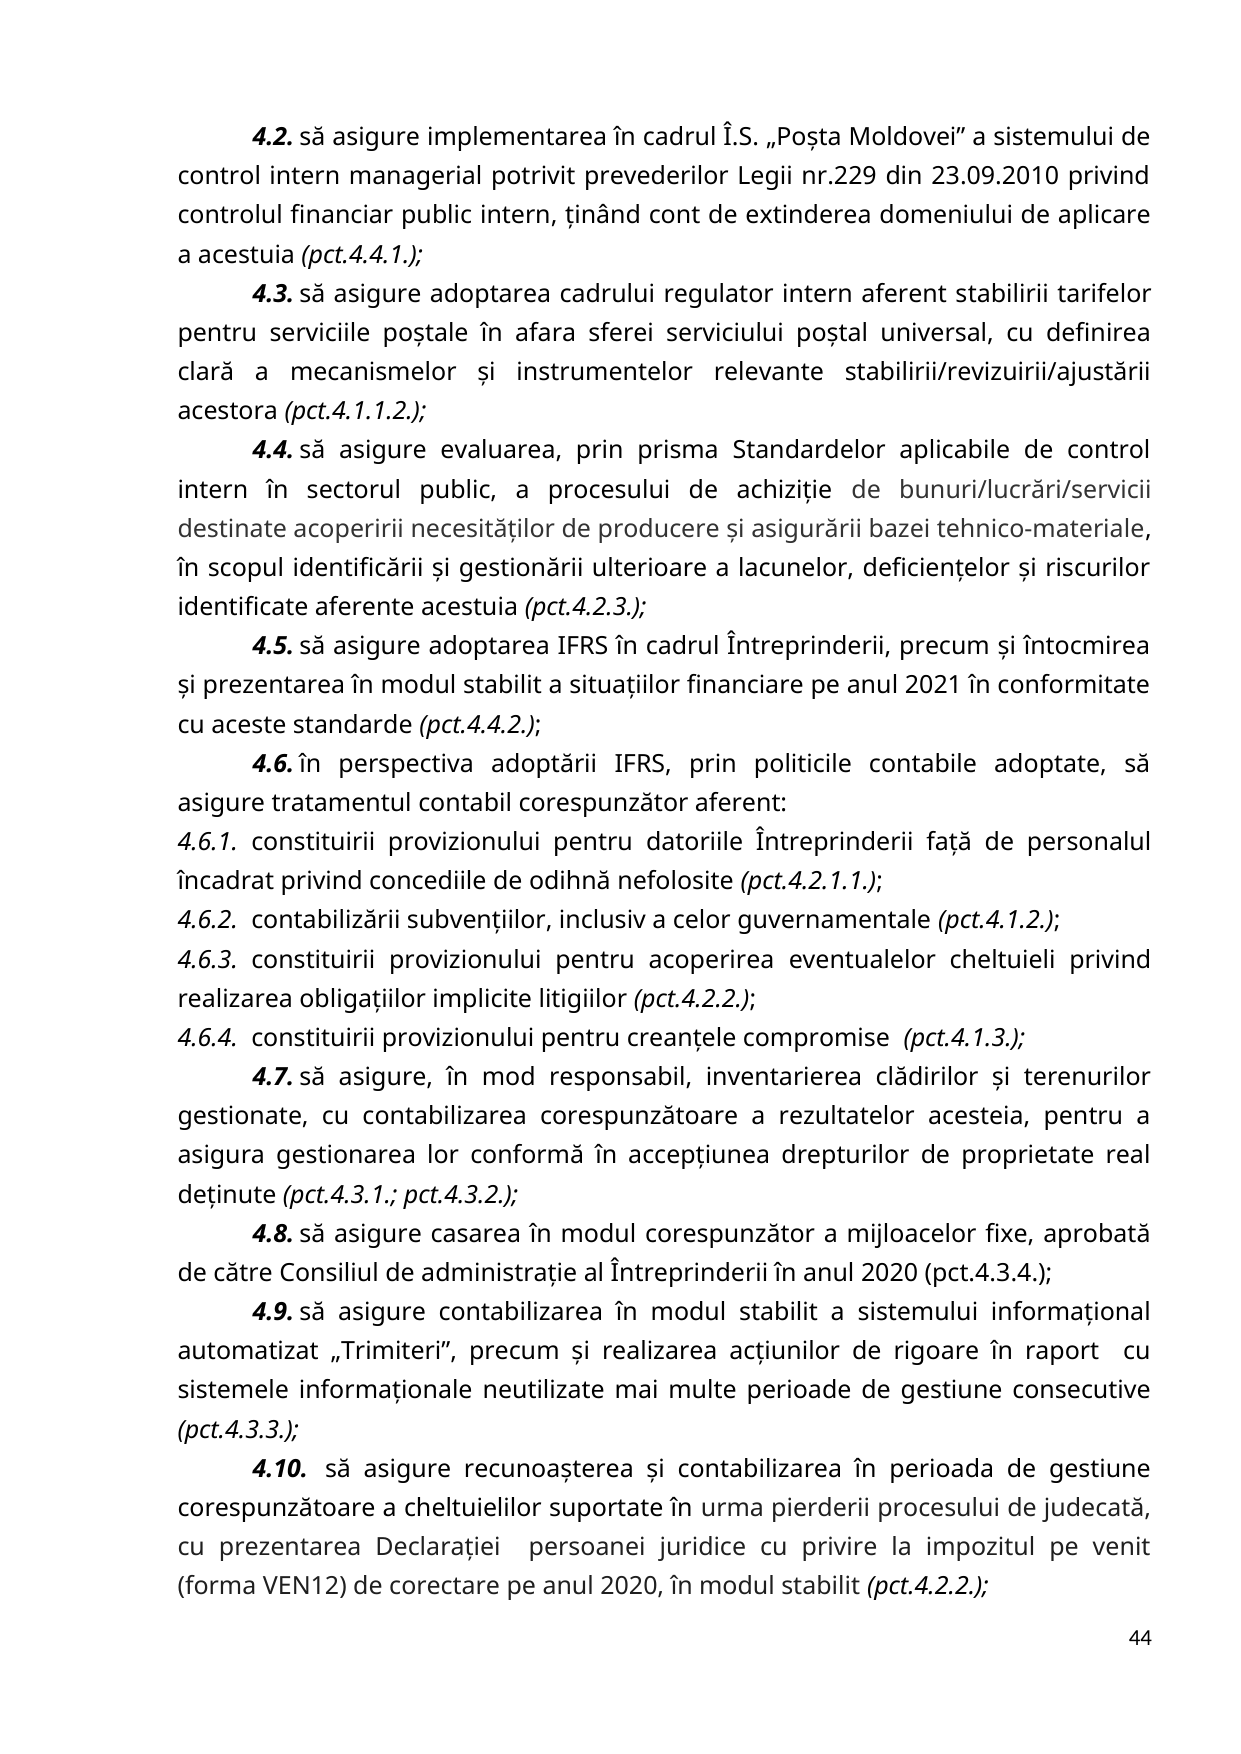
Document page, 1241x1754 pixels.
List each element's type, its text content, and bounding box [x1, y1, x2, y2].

list să asigure implementarea în cadrul Î.S. „Poșta Moldovei” a sistemului de control intern managerial potrivit prevederilor Legii nr.229 din 23.09.2010 privind controlul financiar public intern, ținând cont de extinderea domeniului de aplicare a acestuia (pct.4.4.1.); [177, 119, 1152, 270]
list să asigure, în mod responsabil, inventarierea clădirilor și terenurilor gestionate, cu contabilizarea corespunzătoare a rezultatelor acesteia, pentru a asigura gestionarea lor conformă în accepțiunea drepturilor de proprietate real deținute (pct.4.3.1.; pct.4.3.2.); [177, 1059, 1152, 1210]
list constituirii provizionului pentru acoperirea eventualelor cheltuieli privind realizarea obligațiilor implicite litigiilor (pct.4.2.2.); [177, 941, 1152, 1014]
list constituirii provizionului pentru datoriile Întreprinderii față de personalul încadrat privind concediile de odihnă nefolosite (pct.4.2.1.1.); [177, 824, 1152, 897]
list să asigure recunoașterea și contabilizarea în perioada de gestiune corespunzătoare a cheltuielilor suportate în urma pierderii procesului de judecată, cu prezentarea Declarației persoanei juridice cu privire la impozitul pe venit (forma VEN12) de corectare pe anul 2020, în modul stabilit (pct.4.2.2.); [177, 1563, 1152, 1602]
list să asigure adoptarea IFRS în cadrul Întreprinderii, precum și întocmirea și prezentarea în modul stabilit a situațiilor financiare pe anul 2021 în conformitate cu aceste standarde (pct.4.4.2.); [177, 628, 1152, 740]
list să asigure casarea în modul corespunzător a mijloacelor fixe, aprobată de către Consiliul de administrație al Întreprinderii în anul 2020 (pct.4.3.4.); [177, 1215, 1152, 1289]
list să asigure recunoașterea și contabilizarea în perioada de gestiune corespunzătoare a cheltuielilor suportate în urma pierderii procesului de judecată, cu prezentarea Declarației persoanei juridice cu privire la impozitul pe venit (forma VEN12) de corectare pe anul 2020, în modul stabilit (pct.4.2.2.); [177, 1450, 1152, 1529]
list să asigure contabilizarea în modul stabilit a sistemului informațional automatizat „Trimiteri”, precum și realizarea acțiunilor de rigoare în raport cu sistemele informaționale neutilizate mai multe perioade de gestiune consecutive (pct.4.3.3.); [177, 1294, 1152, 1445]
list constituirii provizionului pentru creanțele compromise (pct.4.1.3.); [177, 1019, 1152, 1054]
list contabilizării subvențiilor, inclusiv a celor guvernamentale (pct.4.1.2.); [177, 902, 1152, 936]
list să asigure adoptarea cadrului regulator intern aferent stabilirii tarifelor pentru serviciile poștale în afara sferei serviciului poștal universal, cu definirea clară a mecanismelor și instrumentelor relevante stabilirii/revizuirii/ajustării acestora (pct.4.1.1.2.); [177, 275, 1152, 427]
list să asigure evaluarea, prin prisma Standardelor aplicabile de control intern în sectorul public, a procesului de achiziție de bunuri/lucrări/servicii destinate acoperirii necesităților de producere și asigurării bazei tehnico-materiale, în scopul identificării și gestionării ulterioare a lacunelor, deficiențelor și riscurilor identificate aferente acestuia (pct.4.2.3.); [177, 432, 1152, 623]
list în perspectiva adoptării IFRS, prin politicile contabile adoptate, să asigure tratamentul contabil corespunzător aferent: [177, 745, 1152, 819]
